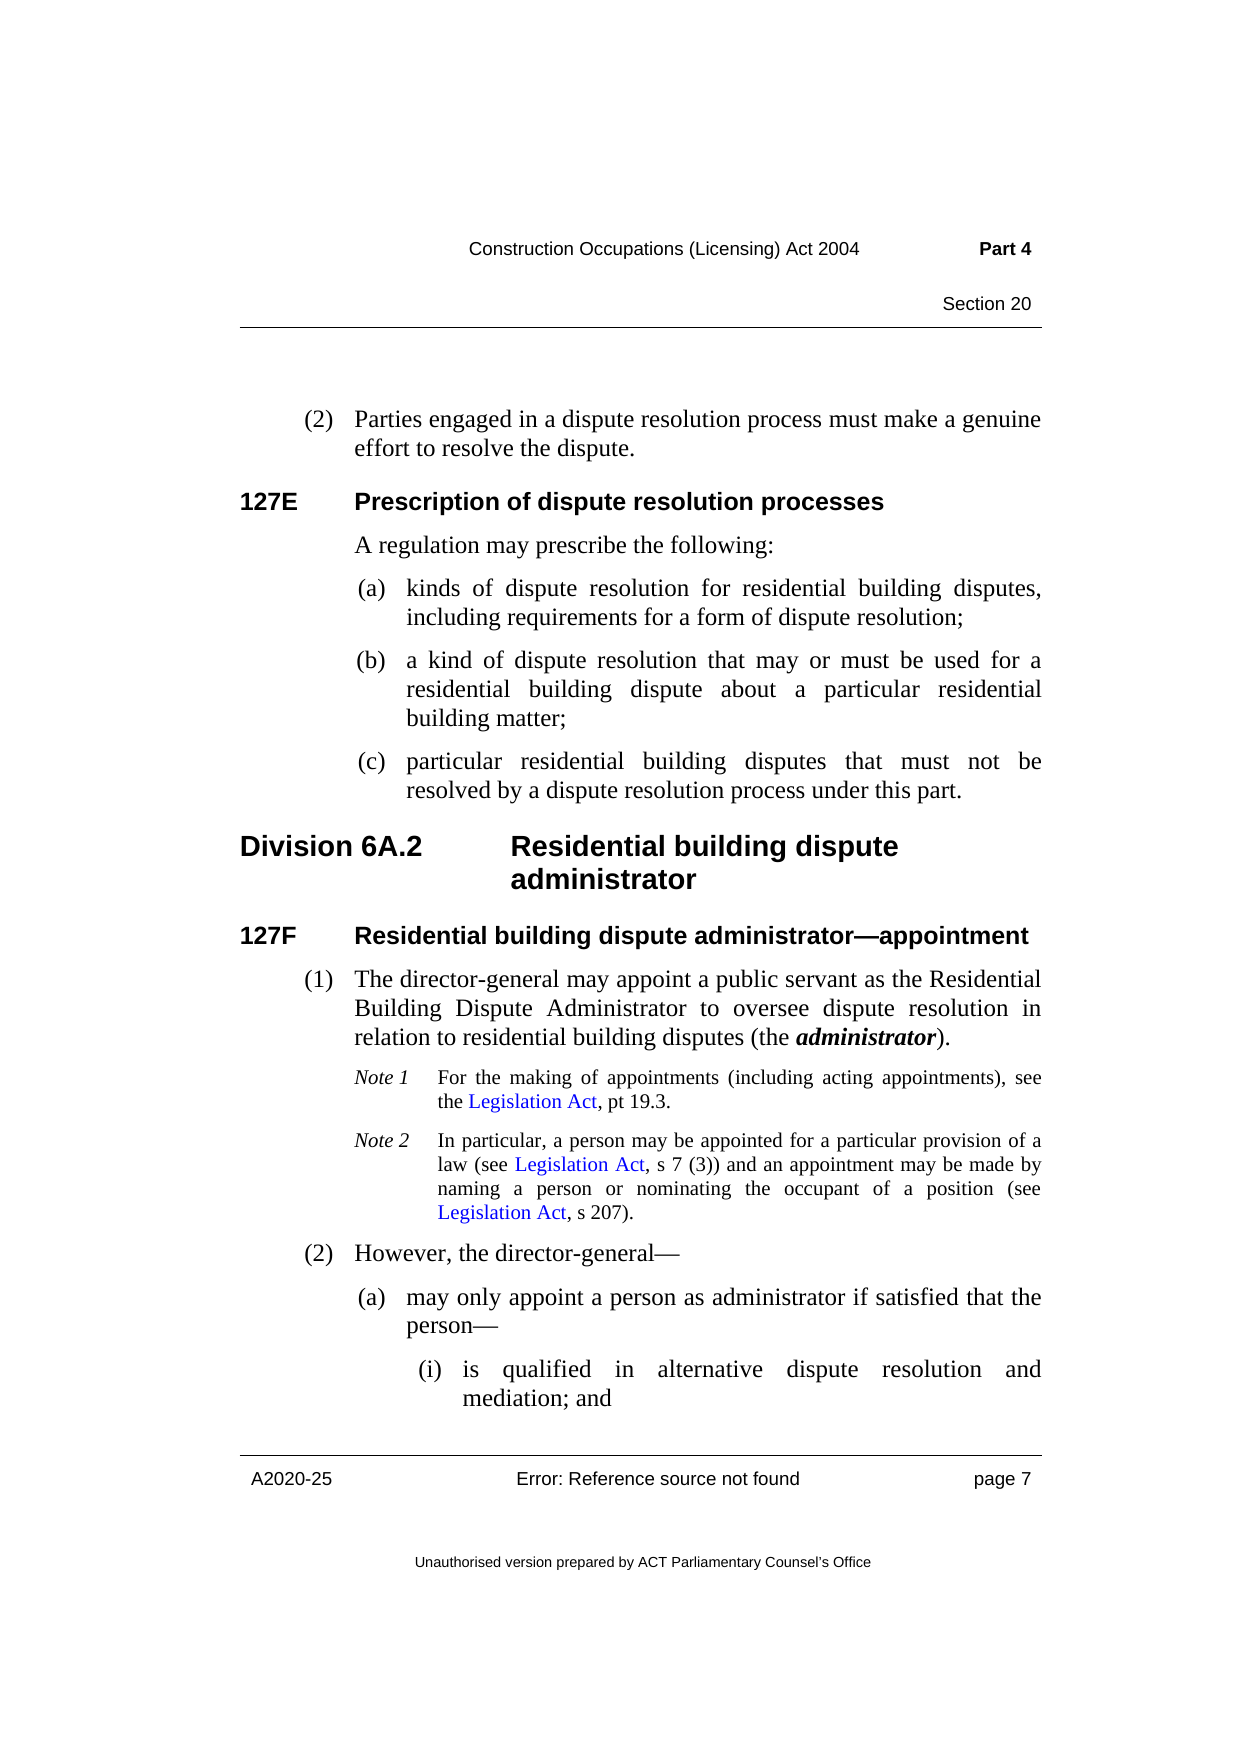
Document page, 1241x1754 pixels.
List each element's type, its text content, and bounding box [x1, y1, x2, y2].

text (b) a kind of dispute resolution that may or must be used for a residential building dispute about a particular residential building matter; [239, 645, 1042, 732]
text A regulation may prescribe the following: [354, 530, 1042, 559]
text Note 1 For the making of appointments (including acting appointments), see the Legislation Act, pt 19.3. [354, 1065, 1042, 1113]
text (1) The director-general may appoint a public servant as the Residential Building Dispute Administrator to oversee dispute resolution in relation to residential building disputes (the administrator). [239, 964, 1042, 1050]
text (2) However, the director-general— [239, 1238, 1042, 1267]
text (a) may only appoint a person as administrator if satisfied that the person— [239, 1282, 1042, 1339]
text Division 6A.2 Residential building dispute administrator [239, 829, 1042, 896]
text (c) particular residential building disputes that must not be resolved by a dispute resolution process under this part. [239, 746, 1042, 804]
text (2) Parties engaged in a dispute resolution process must make a genuine effort to resolve the dispute. [239, 404, 1042, 462]
text (a) kinds of dispute resolution for residential building disputes, including requirements for a form of dispute resolution; [239, 573, 1042, 631]
text Note 2 In particular, a person may be appointed for a particular provision of a law (see Legislation Act, s 7 (3)) and an appointment may be made by naming a person or nominating the occupant of a position (see Legislation Act, s 207). [354, 1128, 1042, 1224]
text 127E Prescription of dispute resolution processes [239, 487, 1042, 515]
text (i) is qualified in alternative dispute resolution and mediation; and [239, 1354, 1042, 1411]
text 127F Residential building dispute administrator—appointment [239, 921, 1042, 949]
